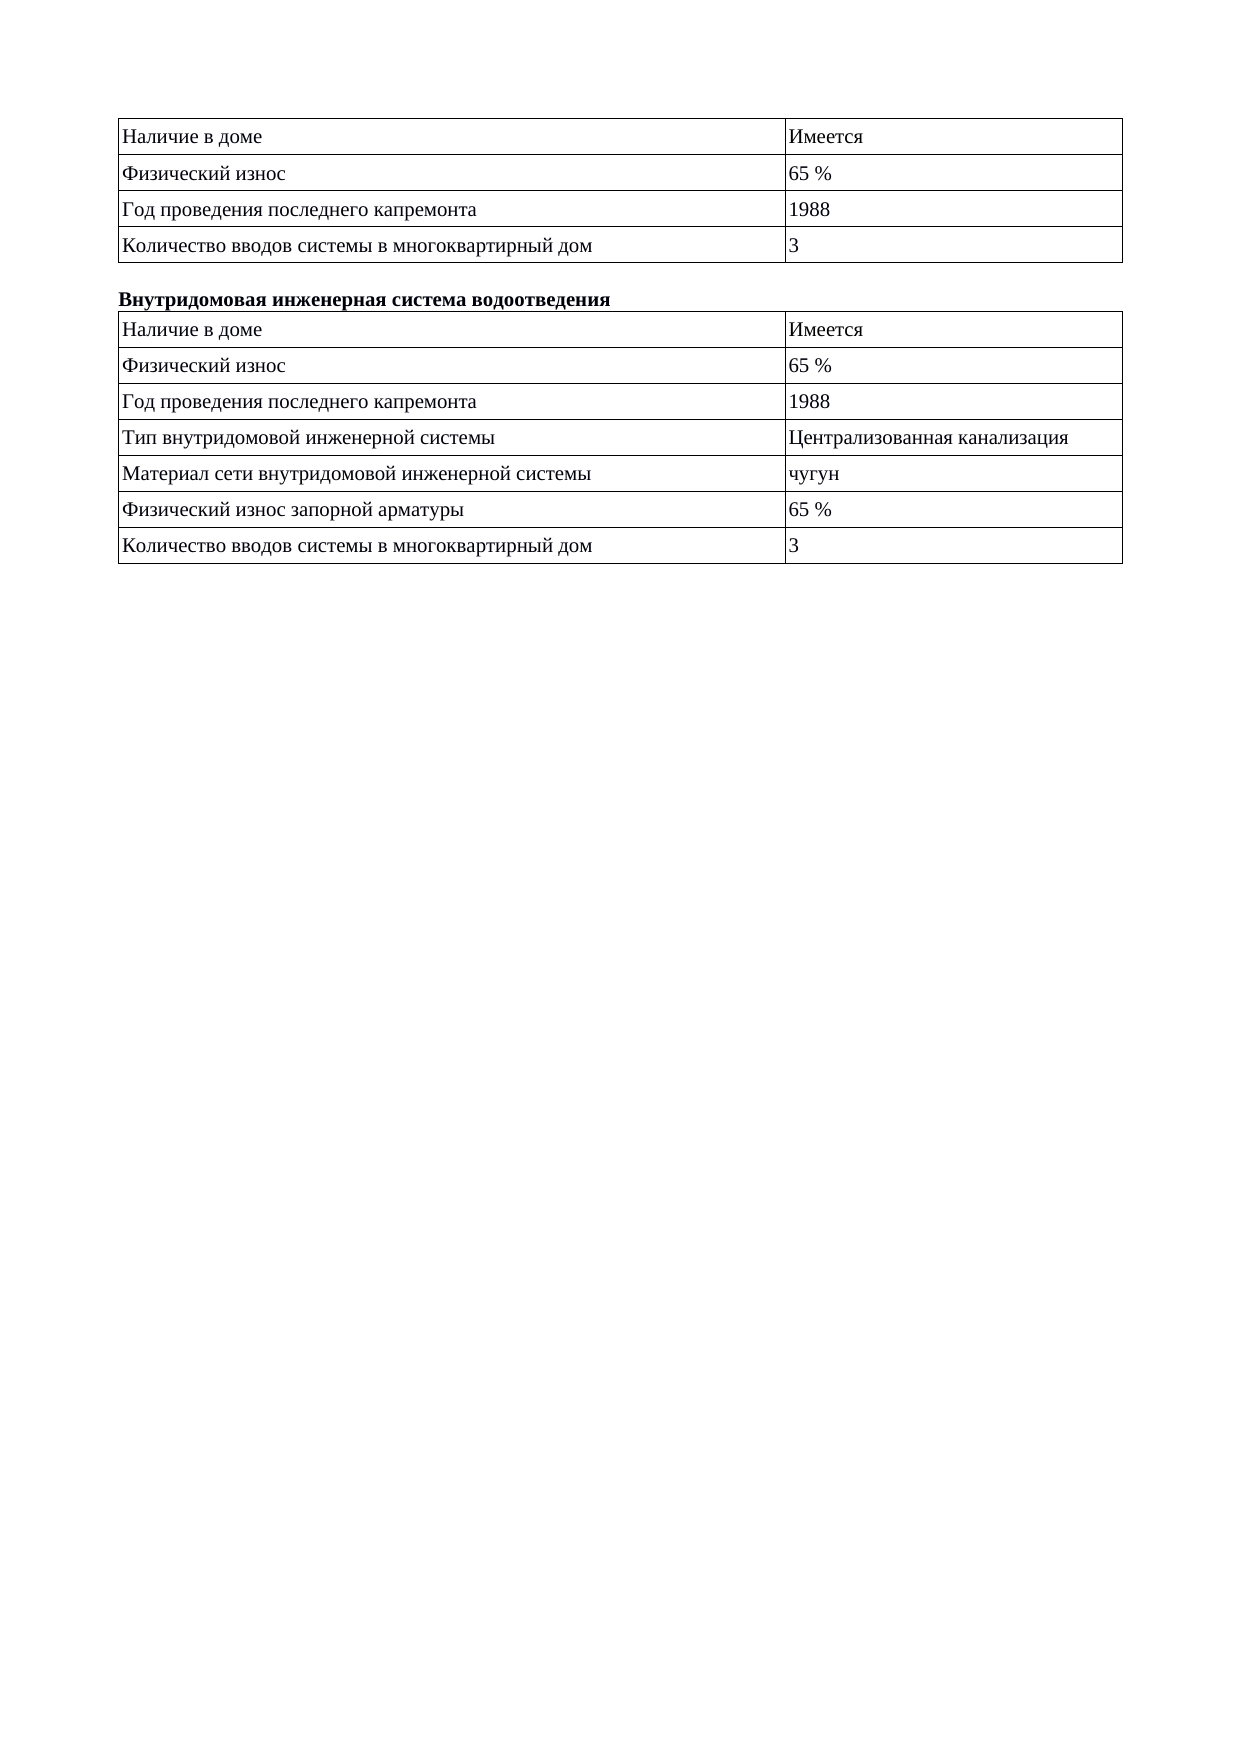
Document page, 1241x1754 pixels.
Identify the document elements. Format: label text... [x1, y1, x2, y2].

table_cell чугун [786, 456, 1122, 491]
table_header Имеется [786, 119, 1122, 154]
text Внутридомовая инженерная система водоотведения [118, 287, 1122, 311]
table_cell 3 [786, 528, 1122, 563]
table_cell Физический износ [119, 348, 785, 383]
table_cell Количество вводов системы в многоквартирный дом [119, 528, 785, 563]
table_cell Год проведения последнего капремонта [119, 191, 785, 226]
table_cell Тип внутридомовой инженерной системы [119, 420, 785, 455]
table_header Имеется [786, 312, 1122, 347]
table_cell 1988 [786, 191, 1122, 226]
table_cell 65 % [786, 348, 1122, 383]
table_cell 1988 [786, 384, 1122, 419]
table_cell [119, 227, 785, 262]
table_cell 65 % [786, 492, 1122, 527]
table_cell 3 [786, 227, 1122, 262]
table_header Наличие в доме [119, 312, 785, 347]
table_cell Материал сети внутридомовой инженерной системы [119, 456, 785, 491]
table_cell Централизованная канализация [786, 420, 1122, 455]
table_cell 65 % [786, 155, 1122, 190]
table_header Наличие в доме [119, 119, 785, 154]
table_cell Физический износ [119, 155, 785, 190]
table_cell Физический износ запорной арматуры [119, 492, 785, 527]
table_cell Год проведения последнего капремонта [119, 384, 785, 419]
